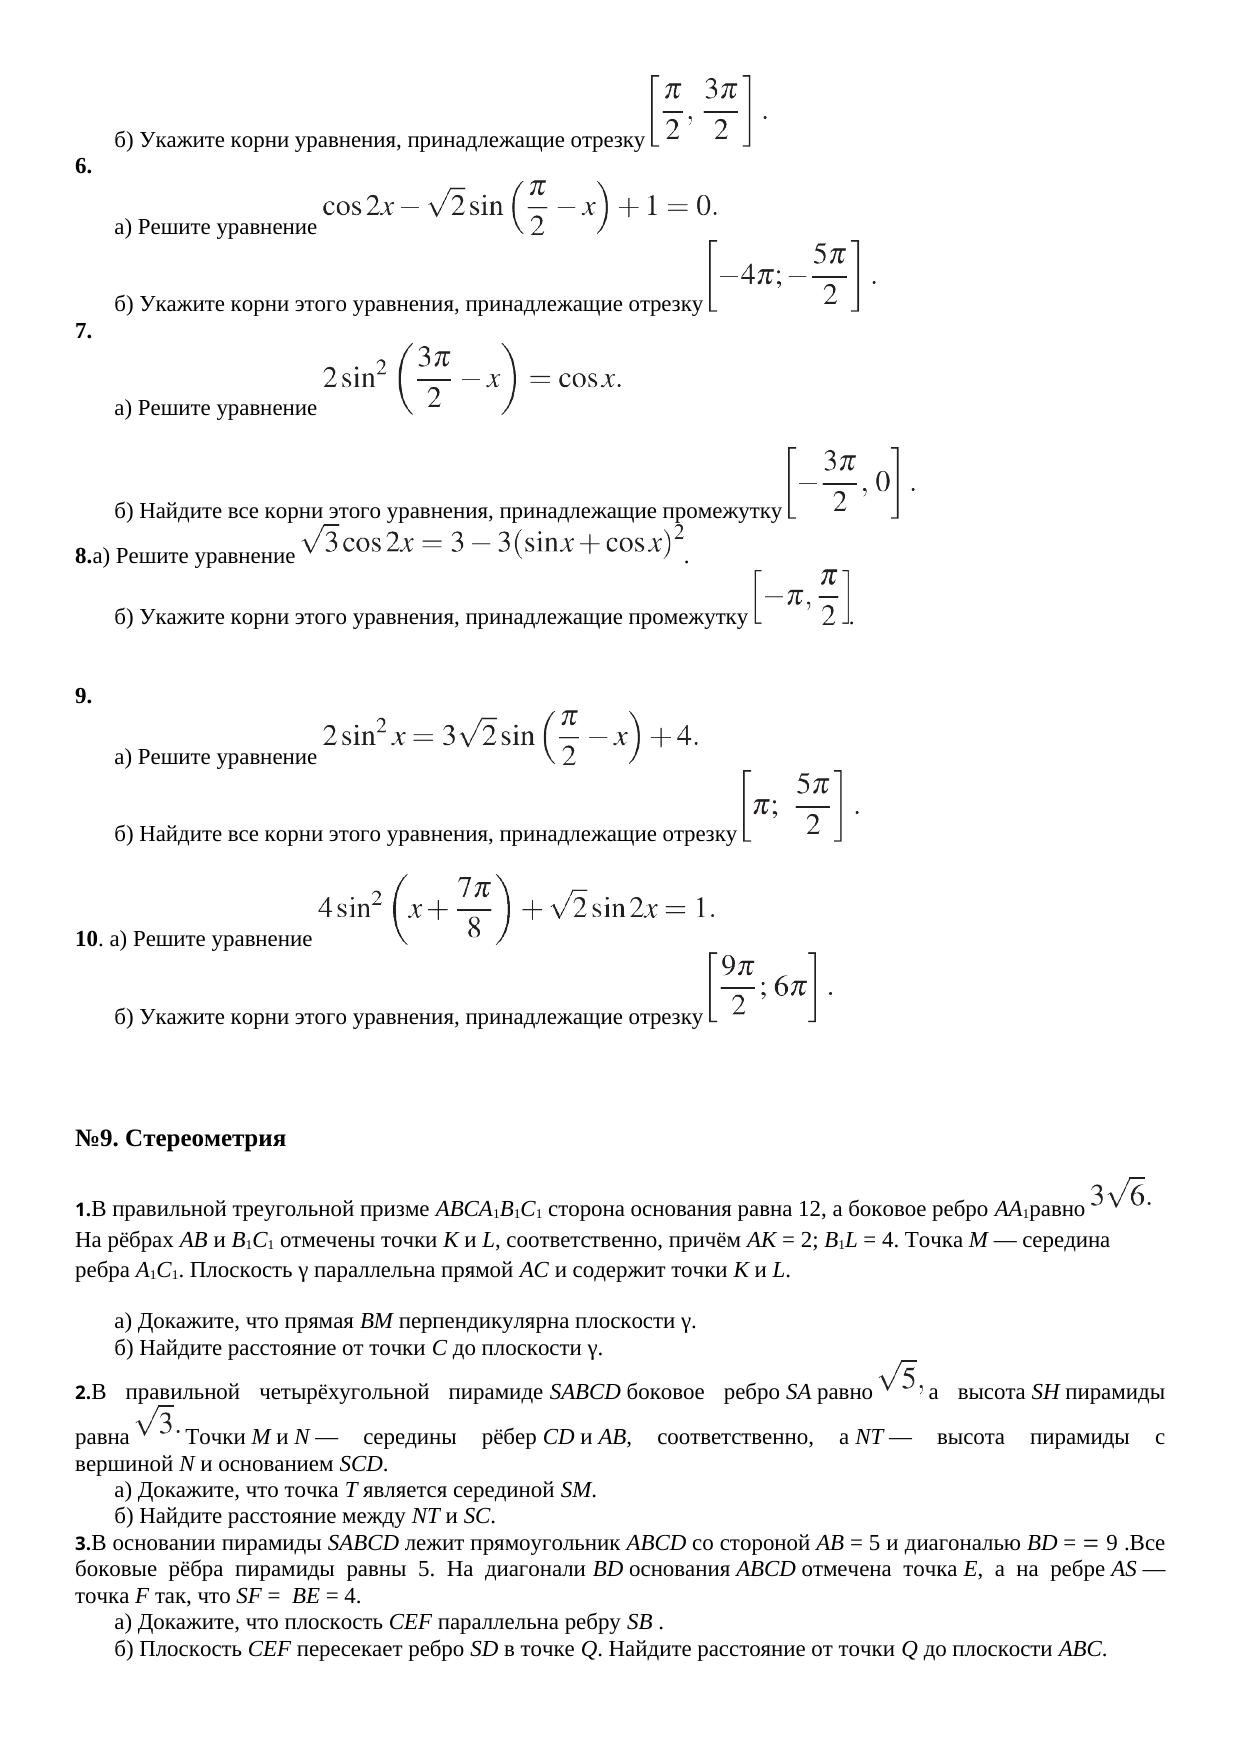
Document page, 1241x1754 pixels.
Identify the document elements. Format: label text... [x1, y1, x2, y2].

picture [651, 74, 767, 147]
text б) Найдите все корни этого уравнения, принадлежащие отрезку [75, 770, 1165, 847]
picture [754, 567, 849, 625]
picture [318, 873, 714, 946]
text а) Докажите, что точка T является серединой SM. [75, 1476, 1165, 1502]
text 6. [75, 152, 1165, 178]
picture [743, 769, 859, 842]
text а) Докажите, что плоскость CEF параллельна ребру SB . [75, 1608, 1165, 1634]
text 9. [75, 682, 1165, 708]
text б) Найдите расстояние от точки C до плоскости γ. [75, 1333, 1165, 1360]
text 2.В правильной четырёхугольной пирамиде SABCD боковое ребро SA равно а высота SH пирамиды равна Точки M и N — середины рёбер CD и AB, соответственно, а NT — высота пирамиды с вершиной N и основанием SCD. [75, 1360, 1165, 1476]
picture [301, 523, 684, 563]
text б) Укажите корни уравнения, принадлежащие отрезку [75, 75, 1165, 152]
text 1.В правильной треугольной призме ABCA1B1C1 сторона основания равна 12, а боковое ребро AA1равно На рёбрах AB и B1C1 отмечены точки K и L, соответственно, причём AK = 2; B1L = 4. Точка M — середина ребра A1C1. Плоскость γ параллельна прямой AC и содержит точки K и L. [75, 1177, 1165, 1282]
picture [1091, 1176, 1151, 1217]
picture [323, 178, 717, 235]
picture [709, 951, 832, 1024]
picture [323, 342, 621, 415]
text 7. [75, 317, 1165, 343]
text б) Найдите все корни этого уравнения, принадлежащие промежутку [75, 446, 1165, 523]
picture [135, 1404, 180, 1445]
text б) Плоскость CEF пересекает ребро SD в точке Q. Найдите расстояние от точки Q до плоскости ABC. [75, 1634, 1165, 1661]
picture [878, 1359, 923, 1400]
text б) Укажите корни этого уравнения, принадлежащие отрезку [75, 240, 1165, 317]
text б) Найдите расстояние между NT и SC. [75, 1502, 1165, 1529]
text №9. Стереометрия [75, 1123, 1165, 1152]
picture [709, 239, 876, 312]
text б) Укажите корни этого уравнения, принадлежащие промежутку . [75, 568, 1165, 629]
text б) Укажите корни этого уравнения, принадлежащие отрезку [75, 951, 1165, 1029]
text 3.В основании пирамиды SABCD лежит прямоугольник ABCD со стороной AB = 5 и диагональю BD =  9 .Все боковые рёбра пирамиды равны 5. На диагонали BD основания ABCD отмечена точка E, а на ребре AS — точка F так, что SF = BE = 4. [75, 1529, 1165, 1608]
picture [323, 708, 698, 765]
text а) Докажите, что прямая BM перпендикулярна плоскости γ. [75, 1307, 1165, 1333]
picture [788, 446, 915, 519]
